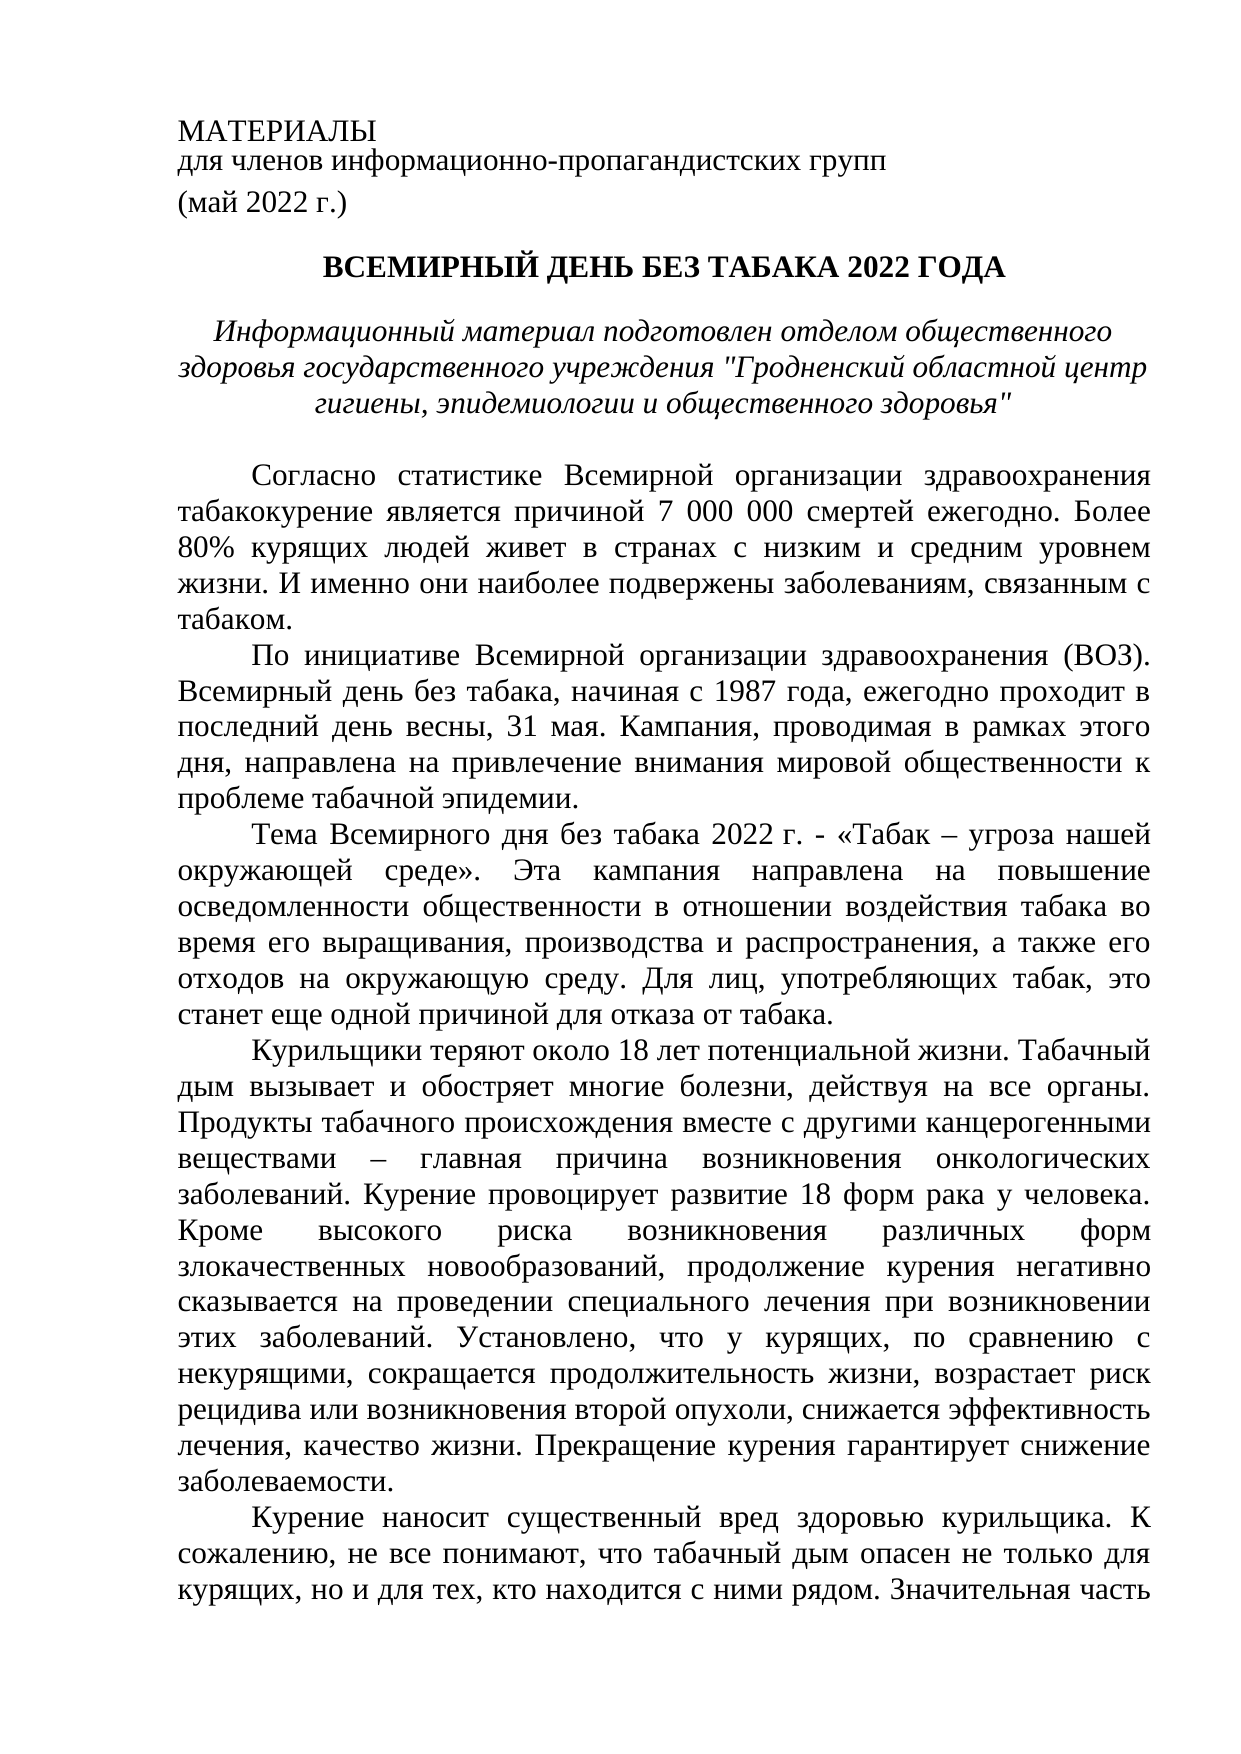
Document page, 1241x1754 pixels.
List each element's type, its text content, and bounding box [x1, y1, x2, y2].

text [177, 1498, 1152, 1606]
text Информационный материал подготовлен отделом общественного здоровья государственного учреждения "Гродненский областной центр гигиены, эпидемиологии и общественного здоровья" [177, 312, 1152, 420]
text Тема Всемирного дня без табака 2022 г. - «Табак – угроза нашей окружающей среде». Эта кампания направлена на повышение осведомленности общественности в отношении воздействия табака во время его выращивания, производства и распространения, а также его отходов на окружающую среду. Для лиц, употребляющих табак, это станет еще одной причиной для отказа от табака. [177, 816, 1152, 1031]
text Курильщики теряют около 18 лет потенциальной жизни. Табачный дым вызывает и обостряет многие болезни, действуя на все органы. Продукты табачного происхождения вместе с другими канцерогенными веществами – главная причина возникновения онкологических заболеваний. Курение провоцирует развитие 18 форм рака у человека. Кроме высокого риска возникновения различных форм злокачественных новообразований, продолжение курения негативно сказывается на проведении специального лечения при возникновении этих заболеваний. Установлено, что у курящих, по сравнению с некурящими, сокращается продолжительность жизни, возрастает риск рецидива или возникновения второй опухоли, снижается эффективность лечения, качество жизни. Прекращение курения гарантирует снижение заболеваемости. [177, 1031, 1152, 1498]
text МАТЕРИАЛЫ [177, 118, 1152, 147]
text Согласно статистике Всемирной организации здравоохранения табакокурение является причиной 7 000 000 смертей ежегодно. Более 80% курящих людей живет в странах с низким и средним уровнем жизни. И именно они наиболее подвержены заболеваниям, связанным с табаком. [177, 456, 1152, 636]
text для членов информационно-пропагандистских групп [177, 147, 1152, 176]
text По инициативе Всемирной организации здравоохранения (ВОЗ). Всемирный день без табака, начиная с 1987 года, ежегодно проходит в последний день весны, 31 мая. Кампания, проводимая в рамках этого дня, направлена на привлечение внимания мировой общественности к проблеме табачной эпидемии. [177, 636, 1152, 816]
text ВСЕМИРНЫЙ ДЕНЬ БЕЗ ТАБАКА 2022 ГОДА [177, 254, 1152, 283]
text (май 2022 г.) [177, 189, 1152, 218]
